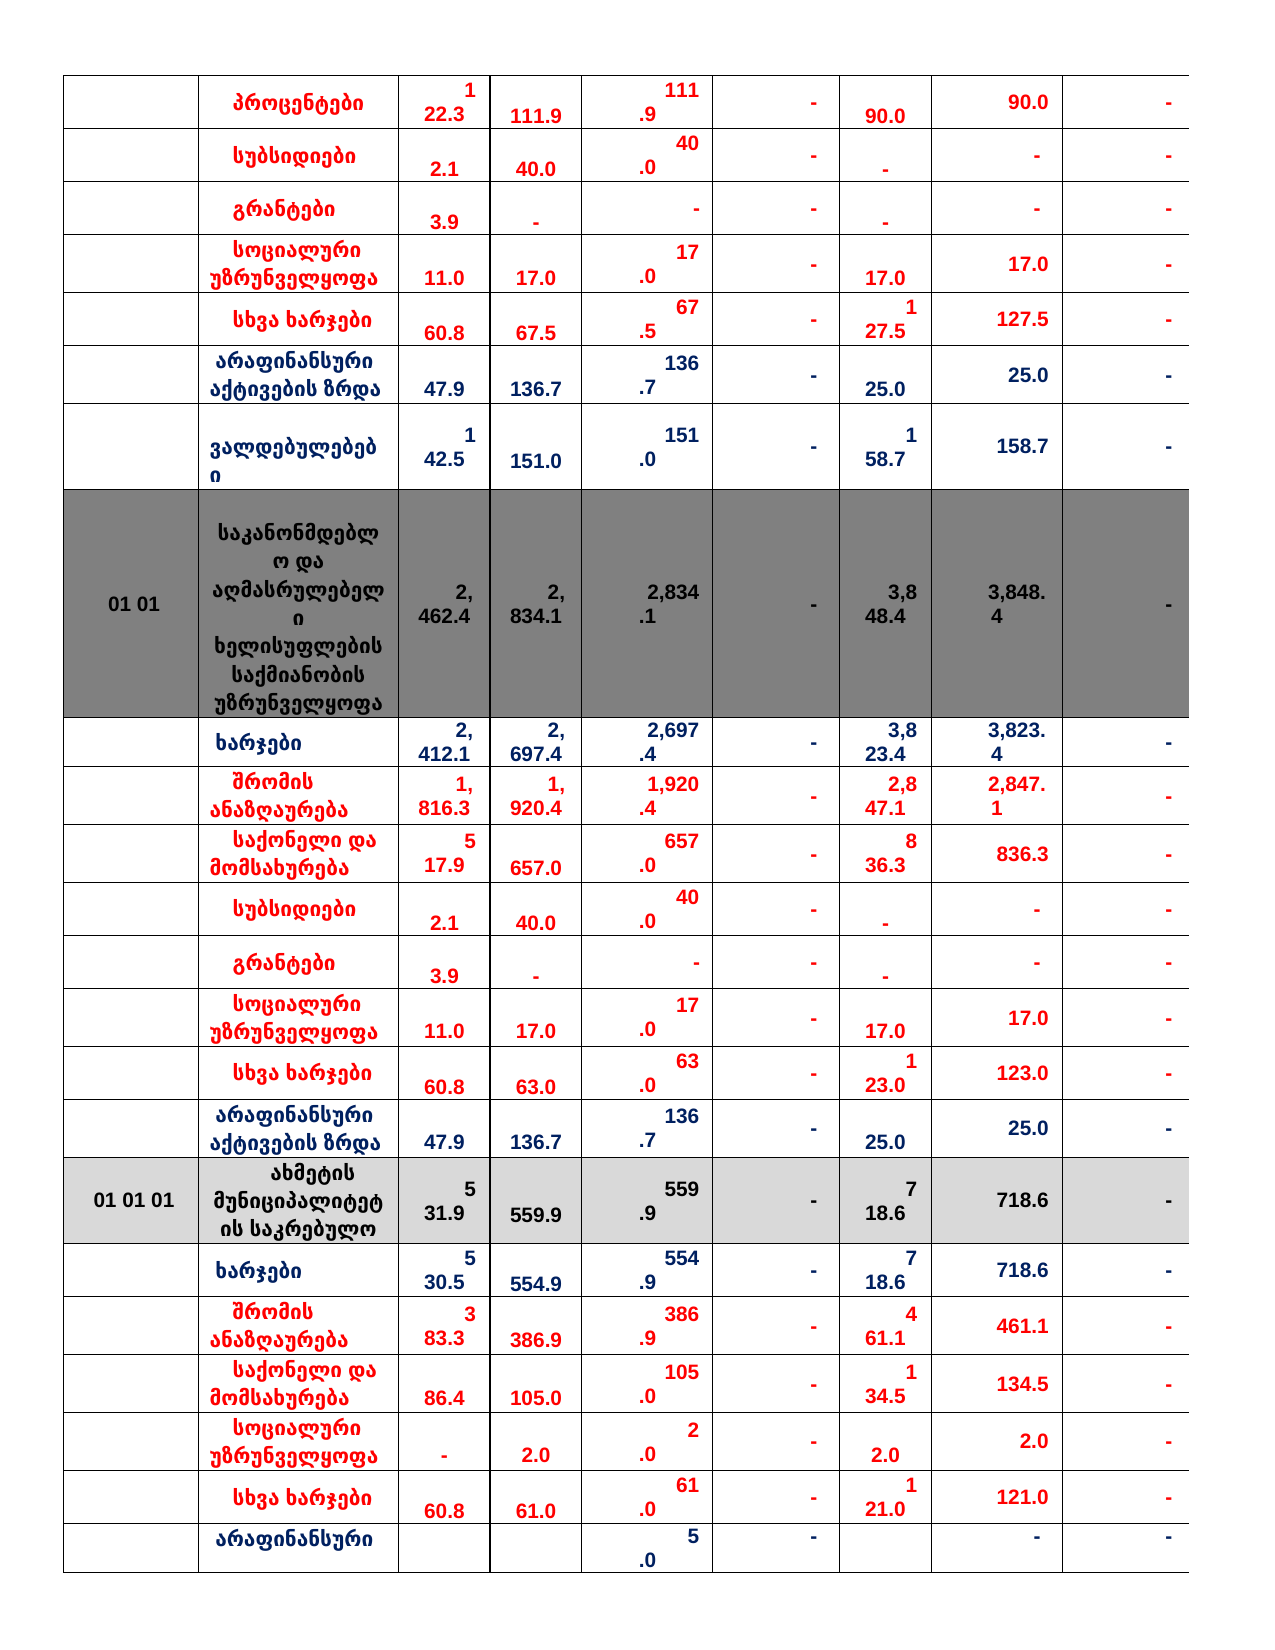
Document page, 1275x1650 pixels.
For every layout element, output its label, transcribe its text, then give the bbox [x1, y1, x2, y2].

table_cell - [491, 182, 581, 234]
table_cell [64, 989, 198, 1046]
table_cell [64, 1100, 198, 1157]
table_cell - [582, 936, 712, 988]
table_cell 657.0 [582, 825, 712, 882]
table_cell 151.0 [582, 404, 712, 489]
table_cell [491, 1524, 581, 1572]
table_cell - [713, 1355, 839, 1412]
table_cell 386.9 [491, 1297, 581, 1354]
table_cell 1,920.4 [582, 767, 712, 824]
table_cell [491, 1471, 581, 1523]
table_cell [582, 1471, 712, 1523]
table_cell 25.0 [840, 1100, 931, 1157]
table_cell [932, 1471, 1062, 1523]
table_cell [64, 1355, 198, 1412]
table_cell 2,412.1 [399, 718, 489, 766]
table_cell 836.3 [840, 825, 931, 882]
table_cell - [1063, 293, 1189, 345]
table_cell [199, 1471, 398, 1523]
table_cell სოციალური უზრუნველყოფა [199, 1413, 398, 1470]
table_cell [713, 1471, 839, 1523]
table_cell 1,816.3 [399, 767, 489, 824]
table_cell 11.0 [399, 235, 489, 292]
table_cell 40.0 [491, 883, 581, 935]
table_cell - [713, 76, 839, 128]
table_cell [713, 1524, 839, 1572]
table_cell [64, 346, 198, 403]
table_cell 461.1 [932, 1297, 1062, 1354]
table_cell 158.7 [932, 404, 1062, 489]
table_cell 17.0 [840, 235, 931, 292]
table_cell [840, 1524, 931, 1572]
table_cell 17.0 [932, 989, 1062, 1046]
table_cell - [491, 936, 581, 988]
table_cell გრანტები [199, 182, 398, 234]
table_cell - [1063, 767, 1189, 824]
table_cell 383.3 [399, 1297, 489, 1354]
table_cell 17.0 [491, 989, 581, 1046]
table_cell ახმეტის მუნიციპალიტეტის საკრებულო [199, 1158, 398, 1243]
table_cell 2.1 [399, 129, 489, 181]
table_cell - [1063, 825, 1189, 882]
table_cell [64, 767, 198, 824]
table_cell - [713, 1297, 839, 1354]
table_cell 386.9 [582, 1297, 712, 1354]
table_cell 461.1 [840, 1297, 931, 1354]
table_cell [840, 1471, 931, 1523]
table_cell - [932, 129, 1062, 181]
table_cell 127.5 [932, 293, 1062, 345]
table_cell 17.0 [582, 235, 712, 292]
table_cell 718.6 [840, 1158, 931, 1243]
table_cell - [1063, 404, 1189, 489]
table_cell - [932, 182, 1062, 234]
table_cell 134.5 [840, 1355, 931, 1412]
table_cell 60.8 [399, 1047, 489, 1099]
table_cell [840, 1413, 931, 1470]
table_cell 40.0 [582, 129, 712, 181]
table_cell - [713, 235, 839, 292]
table_cell სუბსიდიები [199, 129, 398, 181]
table_cell 2,697.4 [491, 718, 581, 766]
table_cell - [713, 767, 839, 824]
table_cell [64, 718, 198, 766]
table_cell [64, 883, 198, 935]
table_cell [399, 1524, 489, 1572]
table_cell არაფინანსური აქტივების ზრდა [199, 1100, 398, 1157]
table_cell [64, 235, 198, 292]
table_cell - [1063, 1158, 1189, 1243]
table_cell [64, 1047, 198, 1099]
table_cell 111.9 [582, 76, 712, 128]
table_cell 718.6 [932, 1244, 1062, 1296]
table_cell 836.3 [932, 825, 1062, 882]
table_cell 3,823.4 [932, 718, 1062, 766]
table_cell 2,847.1 [840, 767, 931, 824]
table_cell - [1063, 1355, 1189, 1412]
table_cell სხვა ხარჯები [199, 293, 398, 345]
table_cell ხარჯები [199, 718, 398, 766]
table_cell - [713, 1244, 839, 1296]
table_cell სუბსიდიები [199, 883, 398, 935]
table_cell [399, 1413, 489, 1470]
table_cell 136.7 [491, 346, 581, 403]
table_cell 17.0 [491, 235, 581, 292]
table_cell 127.5 [840, 293, 931, 345]
table_cell 3,823.4 [840, 718, 931, 766]
table_cell 559.9 [582, 1158, 712, 1243]
table_cell - [1063, 936, 1189, 988]
table_cell 25.0 [932, 346, 1062, 403]
table_cell - [932, 883, 1062, 935]
table_cell - [840, 936, 931, 988]
table_cell 559.9 [491, 1158, 581, 1243]
table_cell 517.9 [399, 825, 489, 882]
table_cell - [1063, 989, 1189, 1046]
table_cell 3,848.4 [932, 490, 1062, 717]
table_cell 90.0 [932, 76, 1062, 128]
table_cell 67.5 [582, 293, 712, 345]
table_cell სოციალური უზრუნველყოფა [199, 235, 398, 292]
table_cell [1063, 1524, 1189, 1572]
table_cell 25.0 [840, 346, 931, 403]
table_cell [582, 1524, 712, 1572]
table_cell 122.3 [399, 76, 489, 128]
table_cell - [1063, 129, 1189, 181]
table_cell 142.5 [399, 404, 489, 489]
table_cell - [1063, 76, 1189, 128]
table_cell - [713, 404, 839, 489]
table_cell 63.0 [491, 1047, 581, 1099]
table_cell 90.0 [840, 76, 931, 128]
table_cell საქონელი და მომსახურება [199, 1355, 398, 1412]
table_cell 01 01 [64, 490, 198, 717]
table_cell 40.0 [582, 883, 712, 935]
table_cell - [713, 129, 839, 181]
table_cell [64, 936, 198, 988]
table_cell 136.7 [491, 1100, 581, 1157]
table_cell 2,834.1 [491, 490, 581, 717]
table_cell 136.7 [582, 1100, 712, 1157]
table_cell 63.0 [582, 1047, 712, 1099]
table_cell - [932, 936, 1062, 988]
table_cell 3,848.4 [840, 490, 931, 717]
table_cell 554.9 [582, 1244, 712, 1296]
table_cell - [1063, 1047, 1189, 1099]
table_cell 17.0 [932, 235, 1062, 292]
table_cell 2,462.4 [399, 490, 489, 717]
table_cell სხვა ხარჯები [199, 1047, 398, 1099]
table_cell პროცენტები [199, 76, 398, 128]
table_cell [64, 129, 198, 181]
table_cell - [713, 936, 839, 988]
table_cell - [1063, 883, 1189, 935]
table_cell 3.9 [399, 936, 489, 988]
table_cell - [1063, 1297, 1189, 1354]
table_cell შრომის ანაზღაურება [199, 767, 398, 824]
table_cell - [1063, 235, 1189, 292]
table_cell 2,834.1 [582, 490, 712, 717]
table_cell - [1063, 1100, 1189, 1157]
table_cell არაფინანსური აქტივების ზრდა [199, 346, 398, 403]
table_cell - [713, 1100, 839, 1157]
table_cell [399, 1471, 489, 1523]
table_cell - [713, 989, 839, 1046]
table_cell 40.0 [491, 129, 581, 181]
table_cell სოციალური უზრუნველყოფა [199, 989, 398, 1046]
table_cell გრანტები [199, 936, 398, 988]
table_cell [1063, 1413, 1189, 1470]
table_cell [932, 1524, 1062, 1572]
table_cell 17.0 [840, 989, 931, 1046]
table_cell 2,847.1 [932, 767, 1062, 824]
table_cell 17.0 [582, 989, 712, 1046]
table_cell [64, 1244, 198, 1296]
table_cell - [582, 182, 712, 234]
table_cell 47.9 [399, 346, 489, 403]
table_cell - [1063, 718, 1189, 766]
table_cell - [713, 346, 839, 403]
table_cell 86.4 [399, 1355, 489, 1412]
table_cell [64, 1413, 198, 1470]
table_cell 554.9 [491, 1244, 581, 1296]
table_cell [64, 825, 198, 882]
table_cell - [840, 182, 931, 234]
table_cell 67.5 [491, 293, 581, 345]
table_cell - [713, 883, 839, 935]
table_cell - [713, 1158, 839, 1243]
table_cell 158.7 [840, 404, 931, 489]
table_cell შრომის ანაზღაურება [199, 1297, 398, 1354]
table_cell - [1063, 346, 1189, 403]
table_cell საქონელი და მომსახურება [199, 825, 398, 882]
table_cell ხარჯები [199, 1244, 398, 1296]
table_cell 123.0 [932, 1047, 1062, 1099]
table_cell ვალდებულებები [199, 404, 398, 489]
table_cell [64, 293, 198, 345]
table_cell [64, 76, 198, 128]
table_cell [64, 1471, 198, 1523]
table_cell 136.7 [582, 346, 712, 403]
table_cell 111.9 [491, 76, 581, 128]
table_cell 718.6 [932, 1158, 1062, 1243]
table_cell საკანონმდებლო და აღმასრულებელი ხელისუფლების საქმიანობის უზრუნველყოფა [199, 490, 398, 717]
table_cell 01 01 01 [64, 1158, 198, 1243]
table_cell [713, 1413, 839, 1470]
table_cell - [1063, 182, 1189, 234]
table_cell [64, 1297, 198, 1354]
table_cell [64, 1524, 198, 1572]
table_cell [64, 404, 198, 489]
table_cell - [713, 718, 839, 766]
table_cell - [713, 293, 839, 345]
table_cell - [840, 883, 931, 935]
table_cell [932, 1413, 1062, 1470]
table_cell [64, 182, 198, 234]
table_cell - [713, 1047, 839, 1099]
table_cell 1,920.4 [491, 767, 581, 824]
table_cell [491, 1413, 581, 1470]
table_cell 105.0 [582, 1355, 712, 1412]
table_cell - [1063, 490, 1189, 717]
table_cell 657.0 [491, 825, 581, 882]
table_cell - [713, 825, 839, 882]
table_cell 25.0 [932, 1100, 1062, 1157]
table_cell 718.6 [840, 1244, 931, 1296]
table_cell 123.0 [840, 1047, 931, 1099]
table_cell - [1063, 1244, 1189, 1296]
table_cell 105.0 [491, 1355, 581, 1412]
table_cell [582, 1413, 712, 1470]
table_cell 531.9 [399, 1158, 489, 1243]
table_cell - [840, 129, 931, 181]
table_cell 530.5 [399, 1244, 489, 1296]
table_cell 134.5 [932, 1355, 1062, 1412]
table_cell 60.8 [399, 293, 489, 345]
table_cell - [713, 182, 839, 234]
table_cell 151.0 [491, 404, 581, 489]
table_cell 2.1 [399, 883, 489, 935]
table_cell - [713, 490, 839, 717]
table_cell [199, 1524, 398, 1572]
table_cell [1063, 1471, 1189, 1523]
table_cell 11.0 [399, 989, 489, 1046]
table_cell 3.9 [399, 182, 489, 234]
table_cell 2,697.4 [582, 718, 712, 766]
table_cell 47.9 [399, 1100, 489, 1157]
